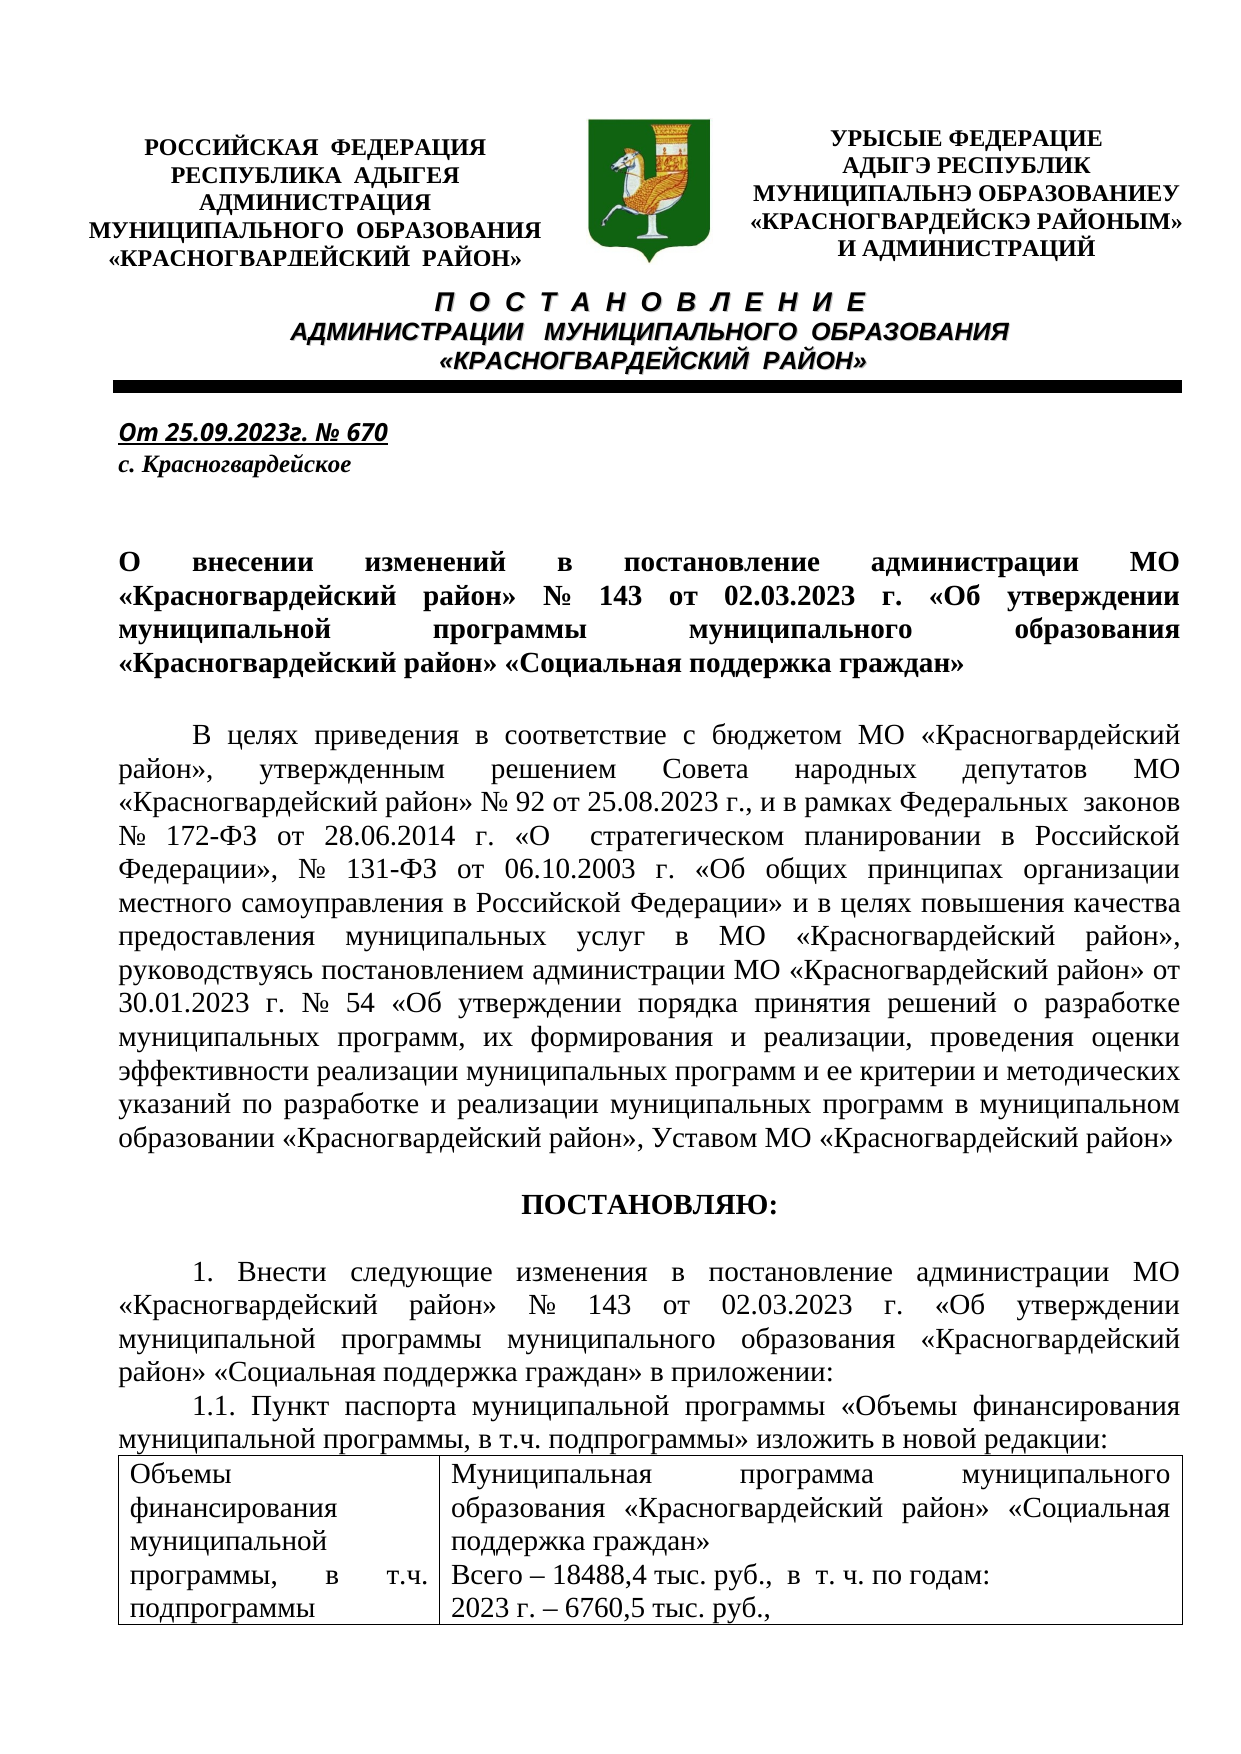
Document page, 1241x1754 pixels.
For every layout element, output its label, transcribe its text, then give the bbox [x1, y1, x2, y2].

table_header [440, 1456, 1182, 1624]
subtitle П О С Т А Н О В Л Е Н И Е [118, 286, 1181, 317]
text 1.1. Пункт паспорта муниципальной программы «Объемы финансирования муниципальной программы, в т.ч. подпрограммы» изложить в новой редакции: [118, 1388, 1181, 1455]
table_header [119, 1456, 439, 1624]
text 1. Внести следующие изменения в постановление администрации МО «Красногвардейский район» № 143 от 02.03.2023 г. «Об утверждении муниципальной программы муниципального образования «Красногвардейский район» «Социальная поддержка граждан» в приложении: [118, 1254, 1181, 1388]
subtitle АДМИНИСТРАЦИИ МУНИЦИПАЛЬНОГО ОБРАЗОВАНИЯ [118, 317, 1181, 346]
subtitle От 25.09.2023г. № 670 [118, 415, 1181, 449]
text В целях приведения в соответствие с бюджетом МО «Красногвардейский район», утвержденным решением Совета народных депутатов МО «Красногвардейский район» № 92 от 25.08.2023 г., и в рамках Федеральных законов № 172-ФЗ от 28.06.2014 г. «О стратегическом планировании в Российской Федерации», № 131-ФЗ от 06.10.2003 г. «Об общих принципах организации местного самоуправления в Российской Федерации» и в целях повышения качества предоставления муниципальных услуг в МО «Красногвардейский район», руководствуясь постановлением администрации МО «Красногвардейский район» от 30.01.2023 г. № 54 «Об утверждении порядка принятия решений о разработке муниципальных программ, их формирования и реализации, проведения оценки эффективности реализации муниципальных программ и ее критерии и методических указаний по разработке и реализации муниципальных программ в муниципальном образовании «Красногвардейский район», Уставом МО «Красногвардейский район» [118, 717, 1181, 1153]
picture [586, 118, 713, 265]
subtitle с. Красногвардейское [118, 449, 1181, 477]
text ПОСТАНОВЛЯЮ: [118, 1187, 1181, 1220]
text О внесении изменений в постановление администрации МО «Красногвардейский район» № 143 от 02.03.2023 г. «Об утверждении муниципальной программы муниципального образования «Красногвардейский район» «Социальная поддержка граждан» [118, 544, 1181, 679]
subtitle «КРАСНОГВАРДЕЙСКИЙ РАЙОН» [118, 346, 1181, 374]
